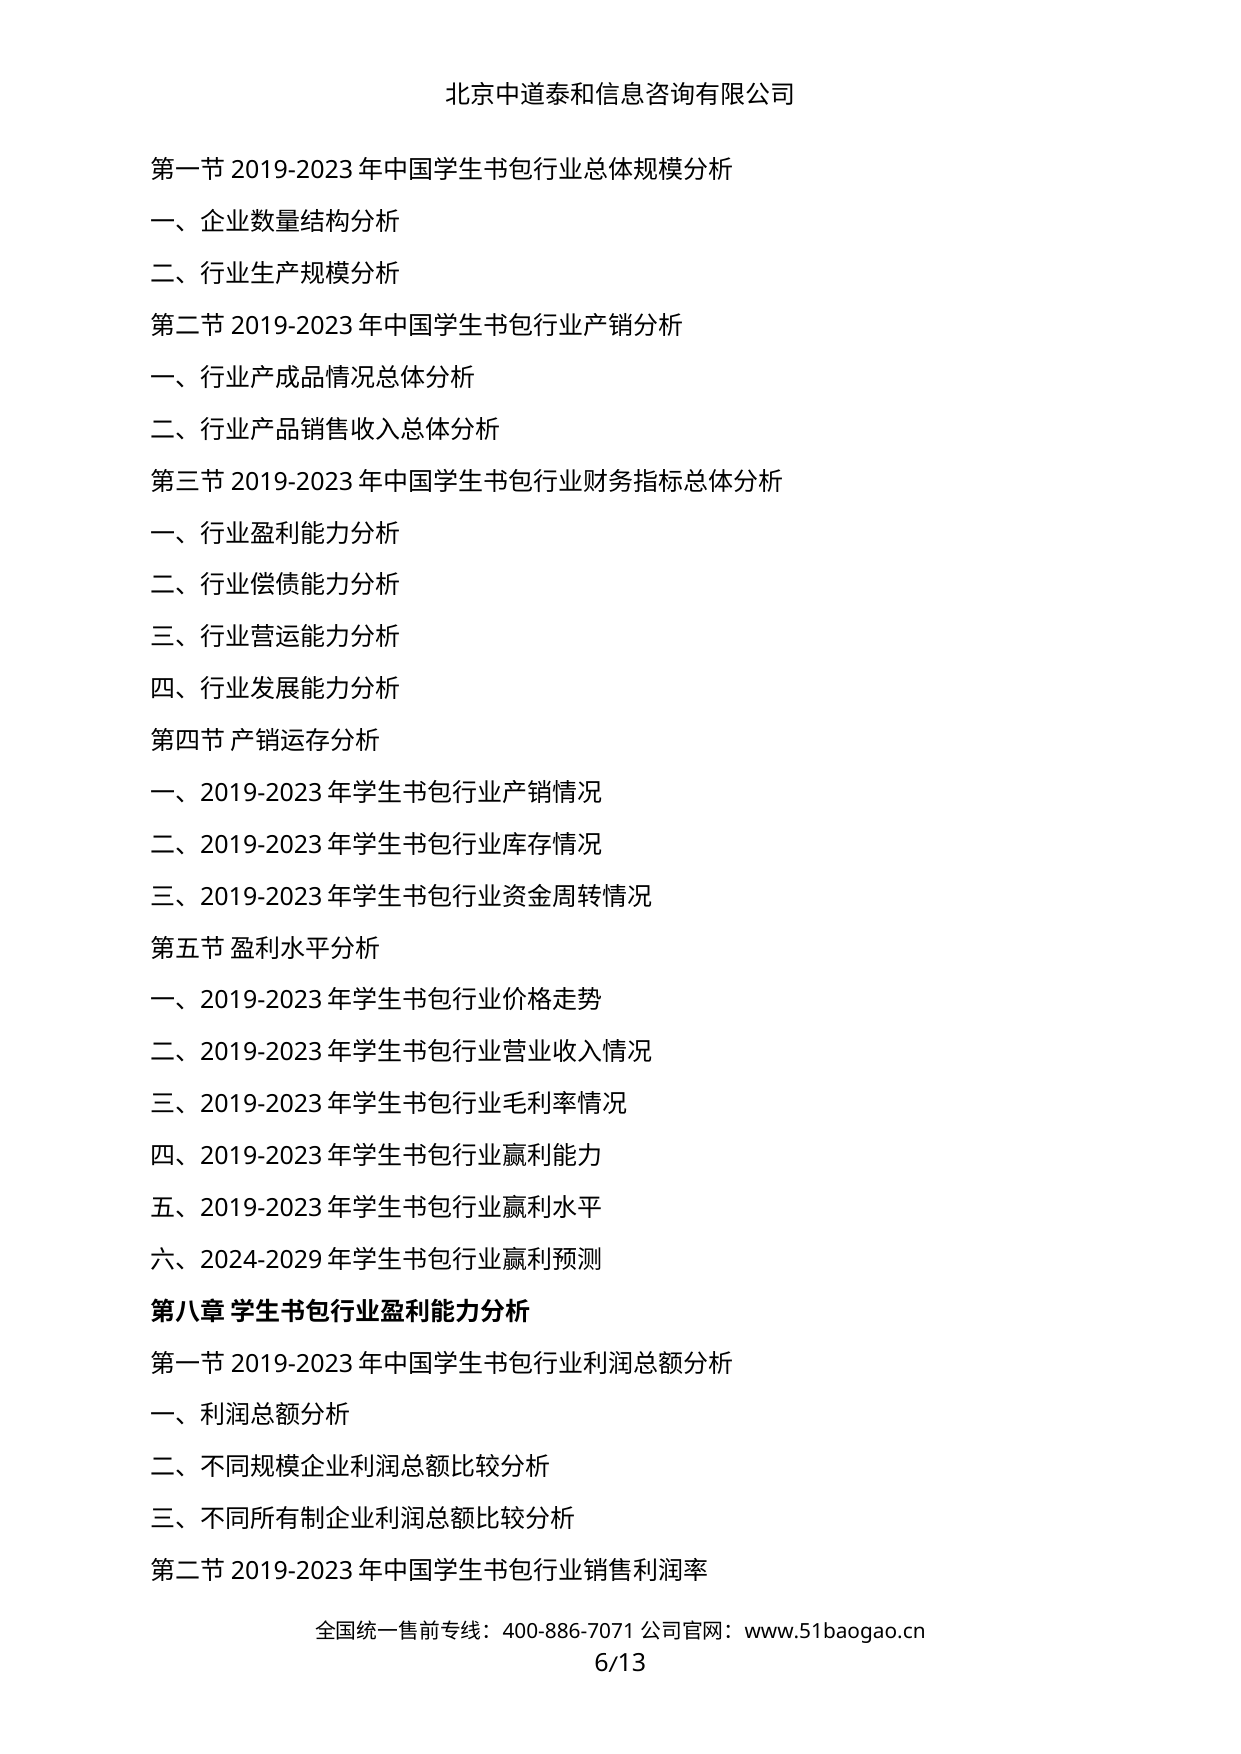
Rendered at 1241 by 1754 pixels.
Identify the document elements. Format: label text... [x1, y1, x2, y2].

text 二、2019-2023年学生书包行业库存情况 [150, 824, 1090, 861]
text 一、2019-2023年学生书包行业产销情况 [150, 772, 1090, 809]
text 二、行业生产规模分析 [150, 254, 1090, 290]
text 二、行业产品销售收入总体分析 [150, 409, 1090, 446]
text 第一节 2019-2023年中国学生书包行业总体规模分析 [150, 150, 1090, 186]
text 四、行业发展能力分析 [150, 669, 1090, 705]
text 第二节 2019-2023年中国学生书包行业产销分析 [150, 306, 1090, 342]
text 三、不同所有制企业利润总额比较分析 [150, 1499, 1090, 1535]
text 第八章 学生书包行业盈利能力分析 [150, 1291, 1090, 1327]
text 二、行业偿债能力分析 [150, 565, 1090, 601]
text 二、不同规模企业利润总额比较分析 [150, 1447, 1090, 1483]
text 第一节 2019-2023年中国学生书包行业利润总额分析 [150, 1343, 1090, 1379]
text 一、利润总额分析 [150, 1395, 1090, 1431]
text 第五节 盈利水平分析 [150, 928, 1090, 964]
text 第三节 2019-2023年中国学生书包行业财务指标总体分析 [150, 461, 1090, 497]
text 一、行业盈利能力分析 [150, 513, 1090, 549]
text 三、2019-2023年学生书包行业毛利率情况 [150, 1084, 1090, 1120]
text 二、2019-2023年学生书包行业营业收入情况 [150, 1032, 1090, 1068]
text 第二节 2019-2023年中国学生书包行业销售利润率 [150, 1551, 1090, 1587]
text 六、2024-2029年学生书包行业赢利预测 [150, 1239, 1090, 1276]
text 四、2019-2023年学生书包行业赢利能力 [150, 1136, 1090, 1172]
text 一、行业产成品情况总体分析 [150, 357, 1090, 394]
text 一、企业数量结构分析 [150, 202, 1090, 238]
text 一、2019-2023年学生书包行业价格走势 [150, 980, 1090, 1016]
text 三、行业营运能力分析 [150, 617, 1090, 653]
text 五、2019-2023年学生书包行业赢利水平 [150, 1187, 1090, 1224]
text 第四节 产销运存分析 [150, 721, 1090, 757]
text 三、2019-2023年学生书包行业资金周转情况 [150, 876, 1090, 912]
